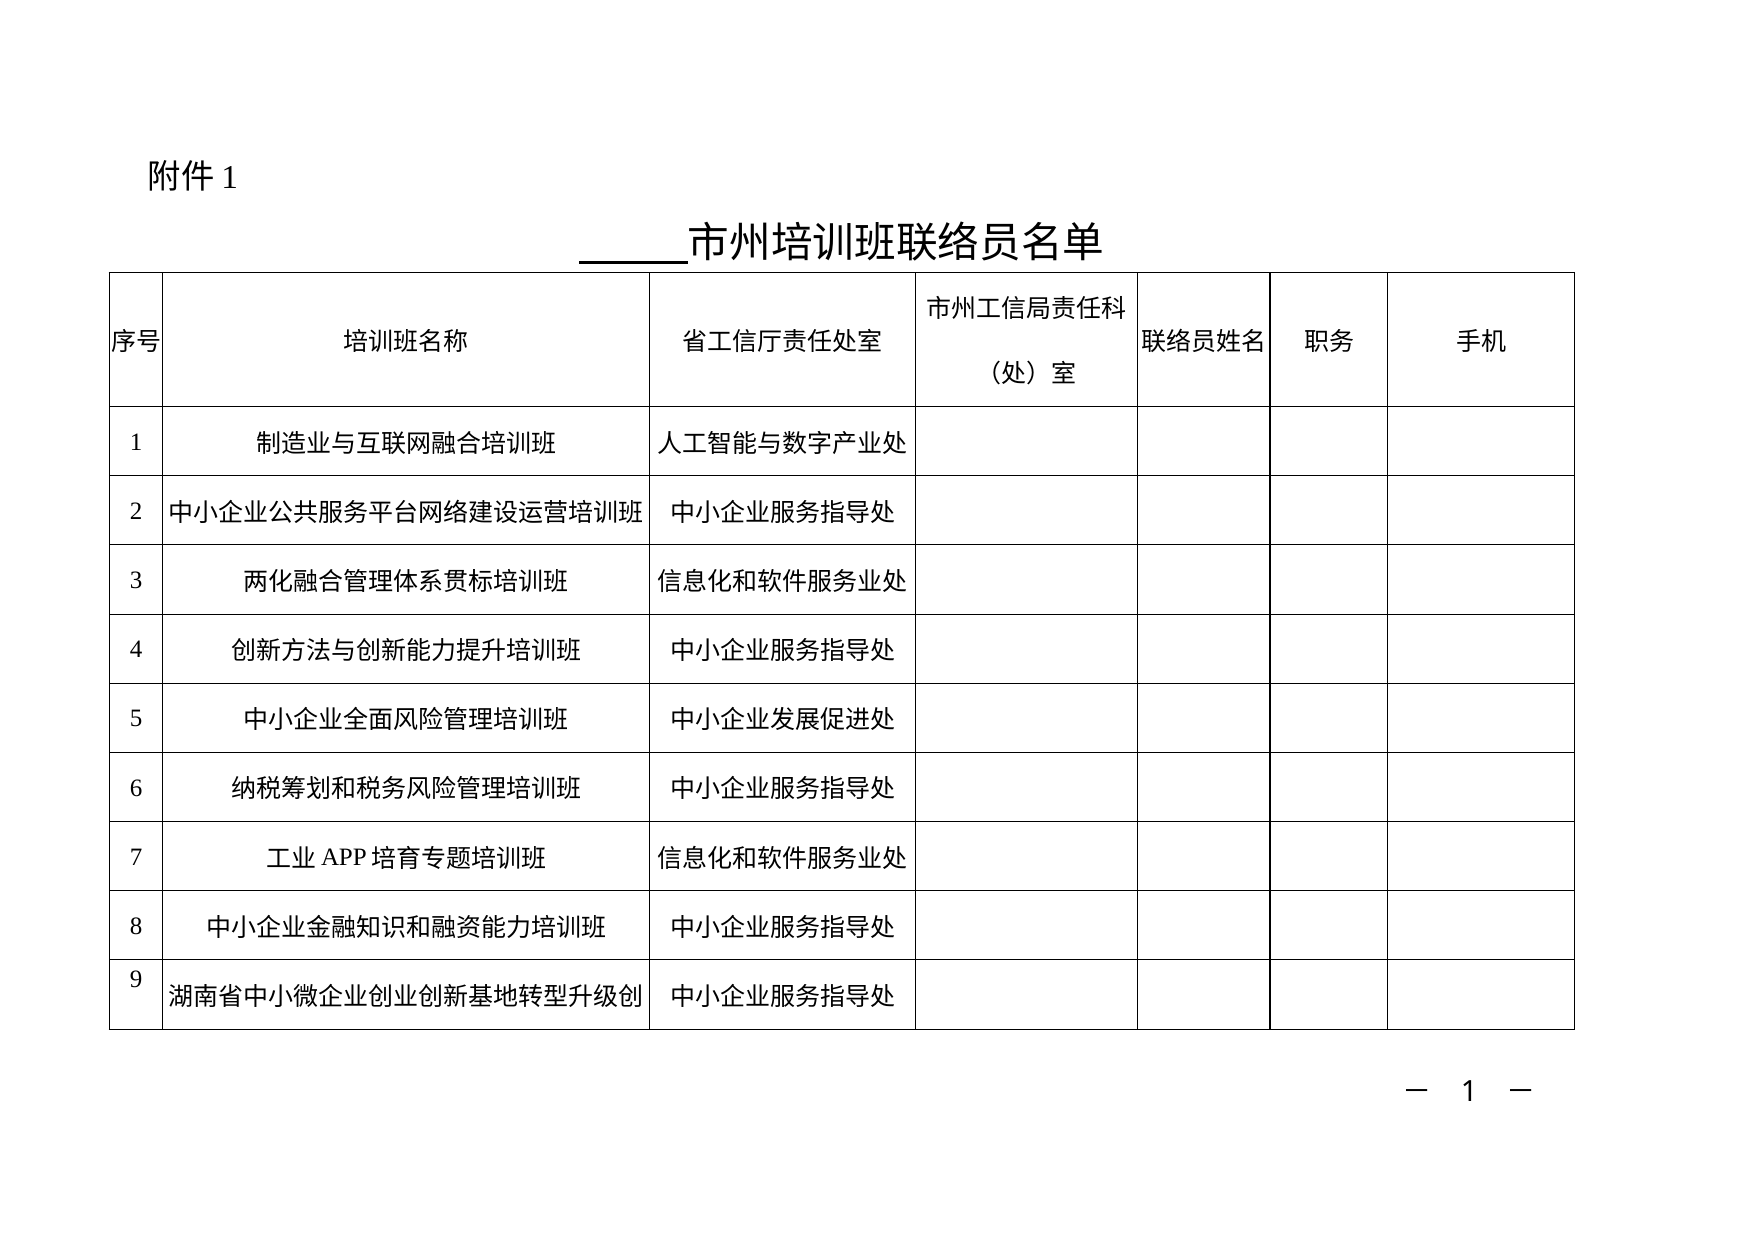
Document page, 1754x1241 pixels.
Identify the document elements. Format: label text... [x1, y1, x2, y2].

table_cell 中小企业服务指导处 [650, 476, 915, 544]
table_cell [1138, 407, 1269, 475]
table_cell [1388, 615, 1574, 683]
table_cell 中小企业发展促进处 [650, 684, 915, 752]
table_cell 2 [110, 476, 162, 544]
table_cell [1388, 684, 1574, 752]
table_cell 两化融合管理体系贯标培训班 [163, 545, 649, 613]
table_cell 4 [110, 615, 162, 683]
table_cell [1388, 753, 1574, 821]
table_cell 中小企业服务指导处 [650, 891, 915, 959]
table_header 职务 [1271, 273, 1387, 406]
table_cell [1138, 822, 1269, 890]
table_cell [1271, 545, 1387, 613]
table_cell [916, 960, 1137, 1028]
table_cell 工业APP培育专题培训班 [163, 822, 649, 890]
table_cell 中小企业金融知识和融资能力培训班 [163, 891, 649, 959]
table_cell [1271, 960, 1387, 1028]
table_cell [1388, 822, 1574, 890]
table_cell 人工智能与数字产业处 [650, 407, 915, 475]
table_cell [1138, 545, 1269, 613]
table_cell 创新方法与创新能力提升培训班 [163, 615, 649, 683]
table_cell [916, 891, 1137, 959]
table_cell [916, 615, 1137, 683]
table_cell 中小企业全面风险管理培训班 [163, 684, 649, 752]
text 市州培训班联络员名单 [148, 207, 1535, 272]
table_cell 7 [110, 822, 162, 890]
table_cell 信息化和软件服务业处 [650, 545, 915, 613]
table_cell 中小企业服务指导处 [650, 615, 915, 683]
table_cell [1271, 684, 1387, 752]
table_cell [916, 545, 1137, 613]
table_cell [1271, 615, 1387, 683]
table_cell [1271, 476, 1387, 544]
table_cell [1388, 545, 1574, 613]
table_cell 1 [110, 407, 162, 475]
table_header 省工信厅责任处室 [650, 273, 915, 406]
table_cell [916, 822, 1137, 890]
table_cell [1388, 891, 1574, 959]
table_cell [1388, 960, 1574, 1028]
table_cell [1138, 476, 1269, 544]
table_cell [1138, 684, 1269, 752]
table_header 培训班名称 [163, 273, 649, 406]
table_cell 6 [110, 753, 162, 821]
table_cell 8 [110, 891, 162, 959]
table_cell [916, 753, 1137, 821]
table_cell 5 [110, 684, 162, 752]
table_cell [1138, 753, 1269, 821]
table_cell [1388, 407, 1574, 475]
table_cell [163, 960, 649, 1028]
table_cell 纳税筹划和税务风险管理培训班 [163, 753, 649, 821]
table_header 序号 [110, 273, 162, 406]
table_cell 9 [110, 960, 162, 1028]
table_header 市州工信局责任科（处）室 [916, 273, 1137, 406]
table_cell 中小企业服务指导处 [650, 753, 915, 821]
table_cell [916, 684, 1137, 752]
table_cell [1271, 822, 1387, 890]
table_cell [1138, 891, 1269, 959]
table_cell [1138, 615, 1269, 683]
table_cell 信息化和软件服务业处 [650, 822, 915, 890]
table_header 联络员姓名 [1138, 273, 1269, 406]
table_cell [1271, 891, 1387, 959]
table_cell [916, 407, 1137, 475]
table_cell 制造业与互联网融合培训班 [163, 407, 649, 475]
table_cell 中小企业公共服务平台网络建设运营培训班 [163, 476, 649, 544]
text 附件1 [148, 142, 1535, 207]
table_cell 中小企业服务指导处 [650, 960, 915, 1028]
table_cell 3 [110, 545, 162, 613]
table_cell [1138, 960, 1269, 1028]
table_cell [916, 476, 1137, 544]
table_cell [1271, 407, 1387, 475]
table_cell [1388, 476, 1574, 544]
table_cell [1271, 753, 1387, 821]
table_header 手机 [1388, 273, 1574, 406]
